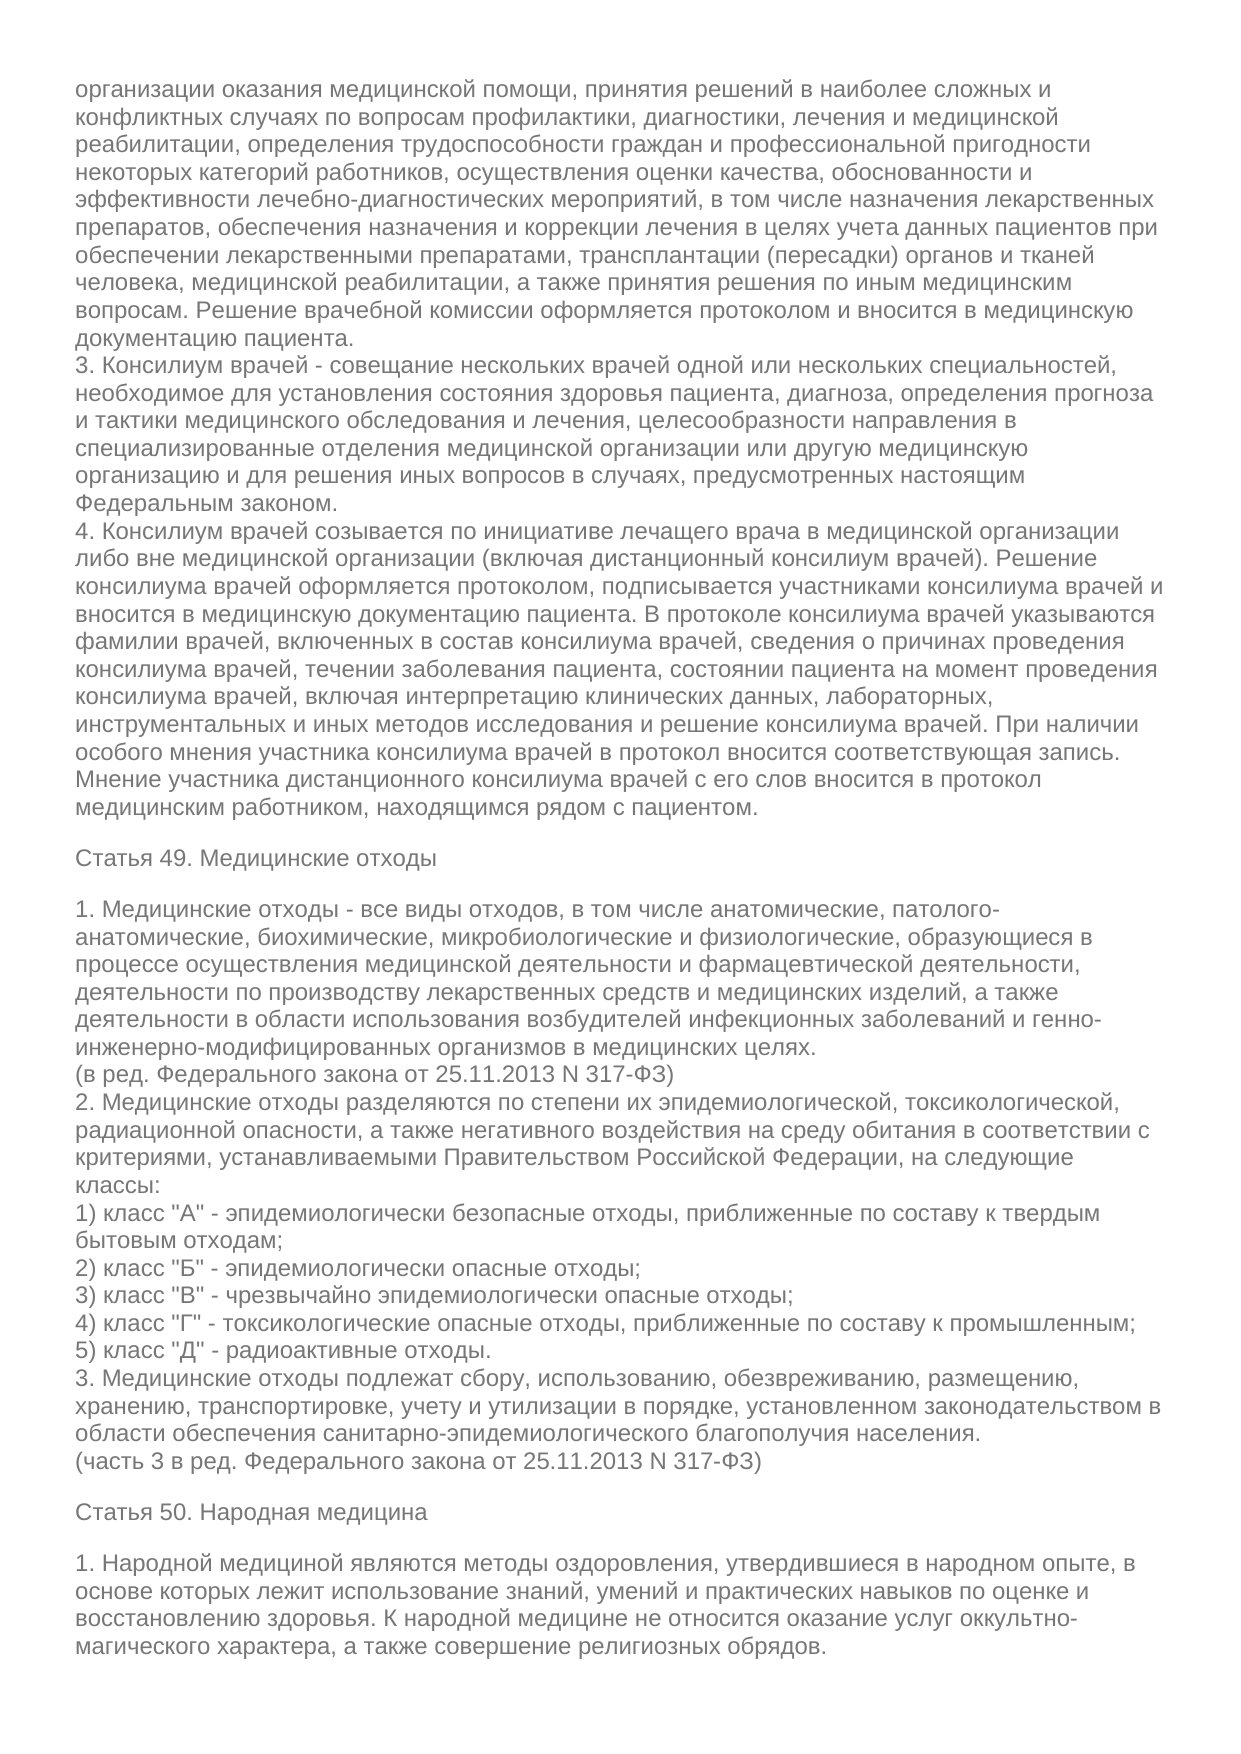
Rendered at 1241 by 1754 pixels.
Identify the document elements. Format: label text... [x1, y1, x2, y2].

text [75, 1549, 1165, 1659]
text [75, 75, 1165, 820]
text Статья 49. Медицинские отходы [75, 844, 1165, 871]
text Статья 50. Народная медицина [75, 1498, 1165, 1526]
text 1. Медицинские отходы - все виды отходов, в том числе анатомические, патолого-анатомические, биохимические, микробиологические и физиологические, образующиеся в процессе осуществления медицинской деятельности и фармацевтической деятельности, деятельности по производству лекарственных средств и медицинских изделий, а также деятельности в области использования возбудителей инфекционных заболеваний и генно-инженерно-модифицированных организмов в медицинских целях. (в ред. Федерального закона от 25.11.2013 N 317-ФЗ) 2. Медицинские отходы разделяются по степени их эпидемиологической, токсикологической, радиационной опасности, а также негативного воздействия на среду обитания в соответствии с критериями, устанавливаемыми Правительством Российской Федерации, на следующие классы: 1) класс "А" - эпидемиологически безопасные отходы, приближенные по составу к твердым бытовым отходам; 2) класс "Б" - эпидемиологически опасные отходы; 3) класс "В" - чрезвычайно эпидемиологически опасные отходы; 4) класс "Г" - токсикологические опасные отходы, приближенные по составу к промышленным; 5) класс "Д" - радиоактивные отходы. 3. Медицинские отходы подлежат сбору, использованию, обезвреживанию, размещению, хранению, транспортировке, учету и утилизации в порядке, установленном законодательством в области обеспечения санитарно-эпидемиологического благополучия населения. (часть 3 в ред. Федерального закона от 25.11.2013 N 317-ФЗ) [75, 895, 1165, 1474]
